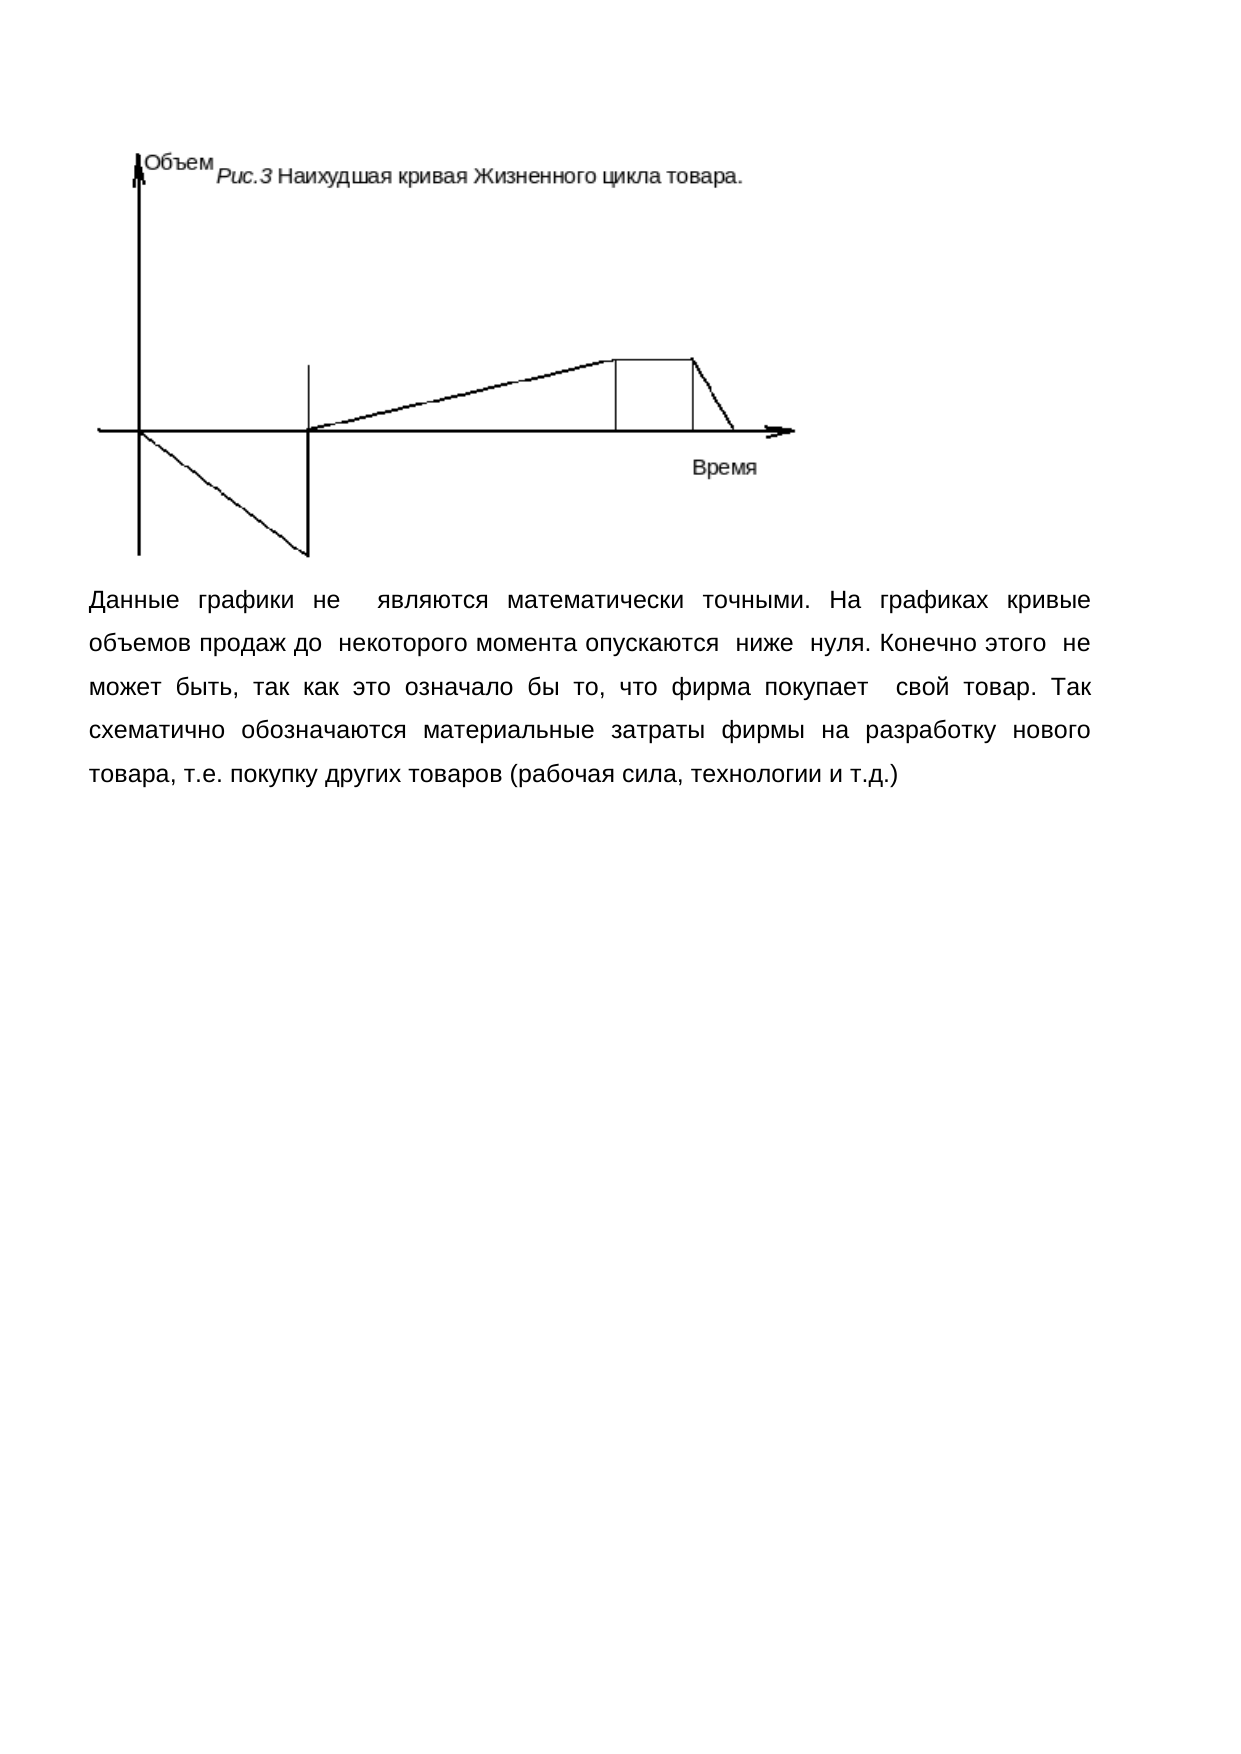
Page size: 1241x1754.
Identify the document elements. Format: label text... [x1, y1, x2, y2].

text Данные графики не являются математически точными. На графиках кривые объемов продаж до некоторого момента опускаются ниже нуля. Конечно этого не может быть, так как это означало бы то, что фирма покупает свой товар. Так схематично обозначаются материальные затраты фирмы на разработку нового товара, т.е. покупку других товаров (рабочая сила, технологии и т.д.) [89, 585, 1092, 788]
